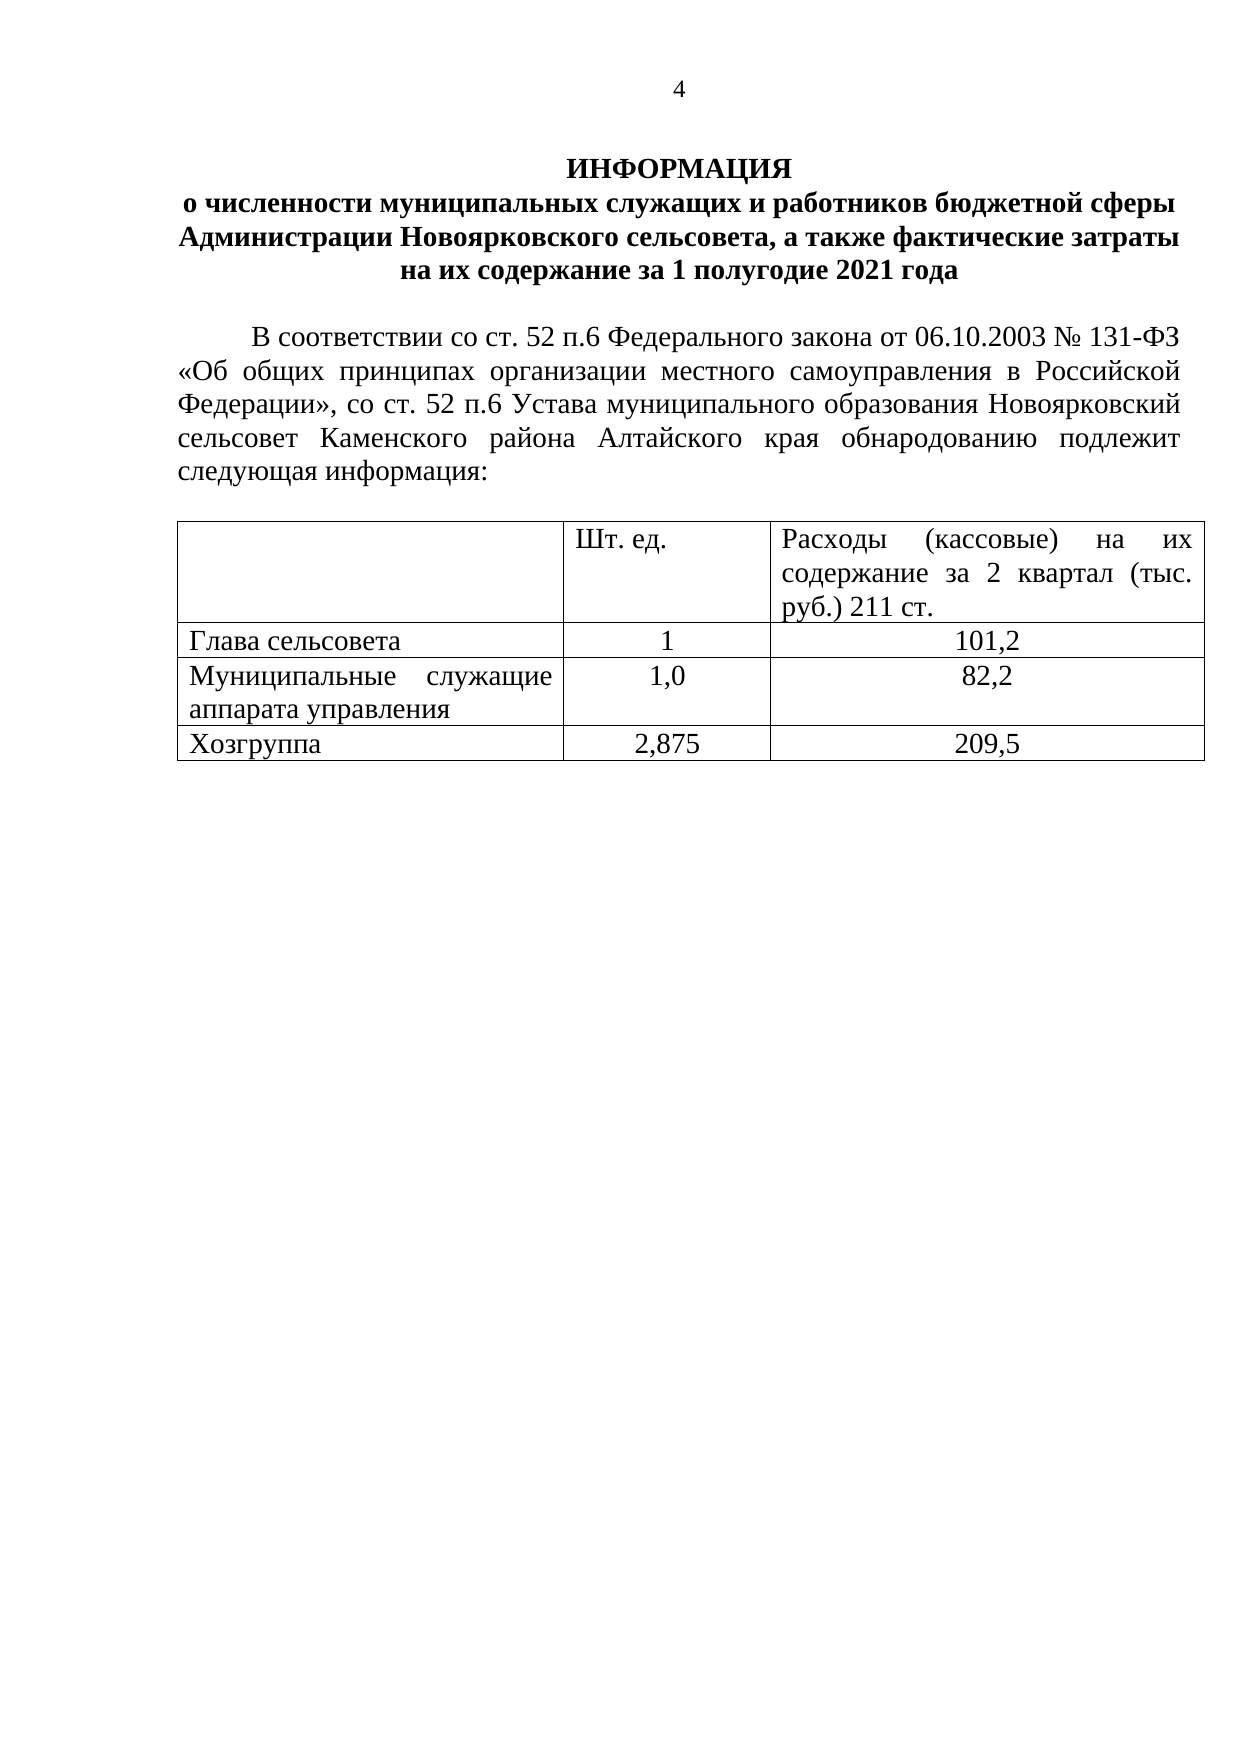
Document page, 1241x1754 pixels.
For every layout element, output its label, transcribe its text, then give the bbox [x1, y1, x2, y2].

table_cell Муниципальные служащие аппарата управления [178, 658, 563, 725]
table_header Шт. ед. [564, 522, 770, 622]
table_header [178, 522, 563, 622]
table_cell 1 [564, 623, 770, 657]
table_cell 2,875 [564, 726, 770, 759]
table_cell Хозгруппа [178, 726, 563, 759]
table_header Расходы (кассовые) на их содержание за 2 квартал (тыс. руб.) 211 ст. [771, 522, 1204, 622]
table_cell 82,2 [771, 658, 1204, 725]
table_cell 1,0 [564, 658, 770, 725]
table_cell 209,5 [771, 726, 1204, 759]
table_cell 101,2 [771, 623, 1204, 657]
table_cell Глава сельсовета [178, 623, 563, 657]
text В соответствии со ст. 52 п.6 Федерального закона от 06.10.2003 № 131-ФЗ «Об общих принципах организации местного самоуправления в Российской Федерации», со ст. 52 п.6 Устава муниципального образования Новоярковский сельсовет Каменского района Алтайского края обнародованию подлежит следующая информация: [177, 319, 1181, 487]
text о численности муниципальных служащих и работников бюджетной сферы Администрации Новоярковского сельсовета, а также фактические затраты на их содержание за 1 полугодие 2021 года [177, 185, 1181, 286]
text ИНФОРМАЦИЯ [177, 152, 1181, 185]
